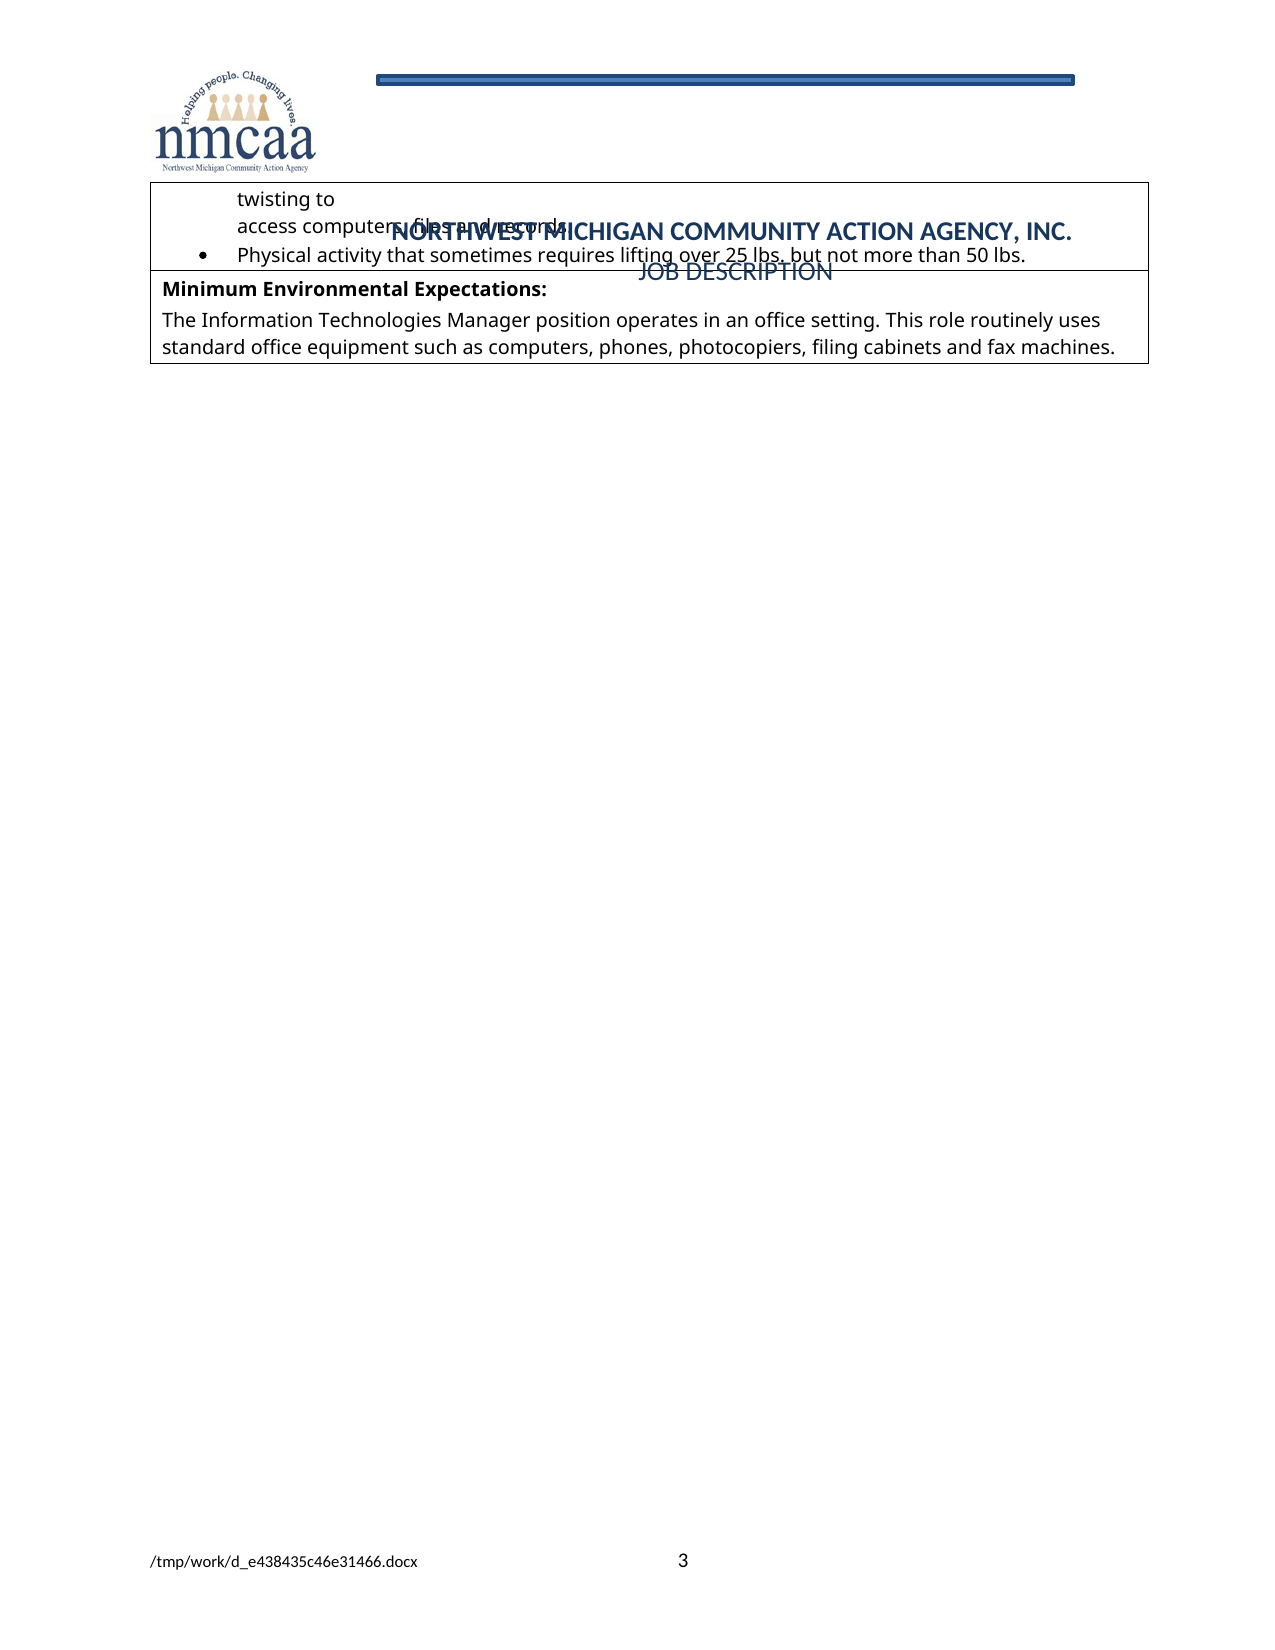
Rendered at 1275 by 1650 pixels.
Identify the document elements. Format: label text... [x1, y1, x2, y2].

table_cell Minimum Environmental Expectations: The Information Technologies Manager position operates in an office setting. This role routinely uses standard office equipment such as computers, phones, photocopiers, filing cabinets and fax machines. [151, 271, 1148, 362]
picture [150, 61, 319, 177]
